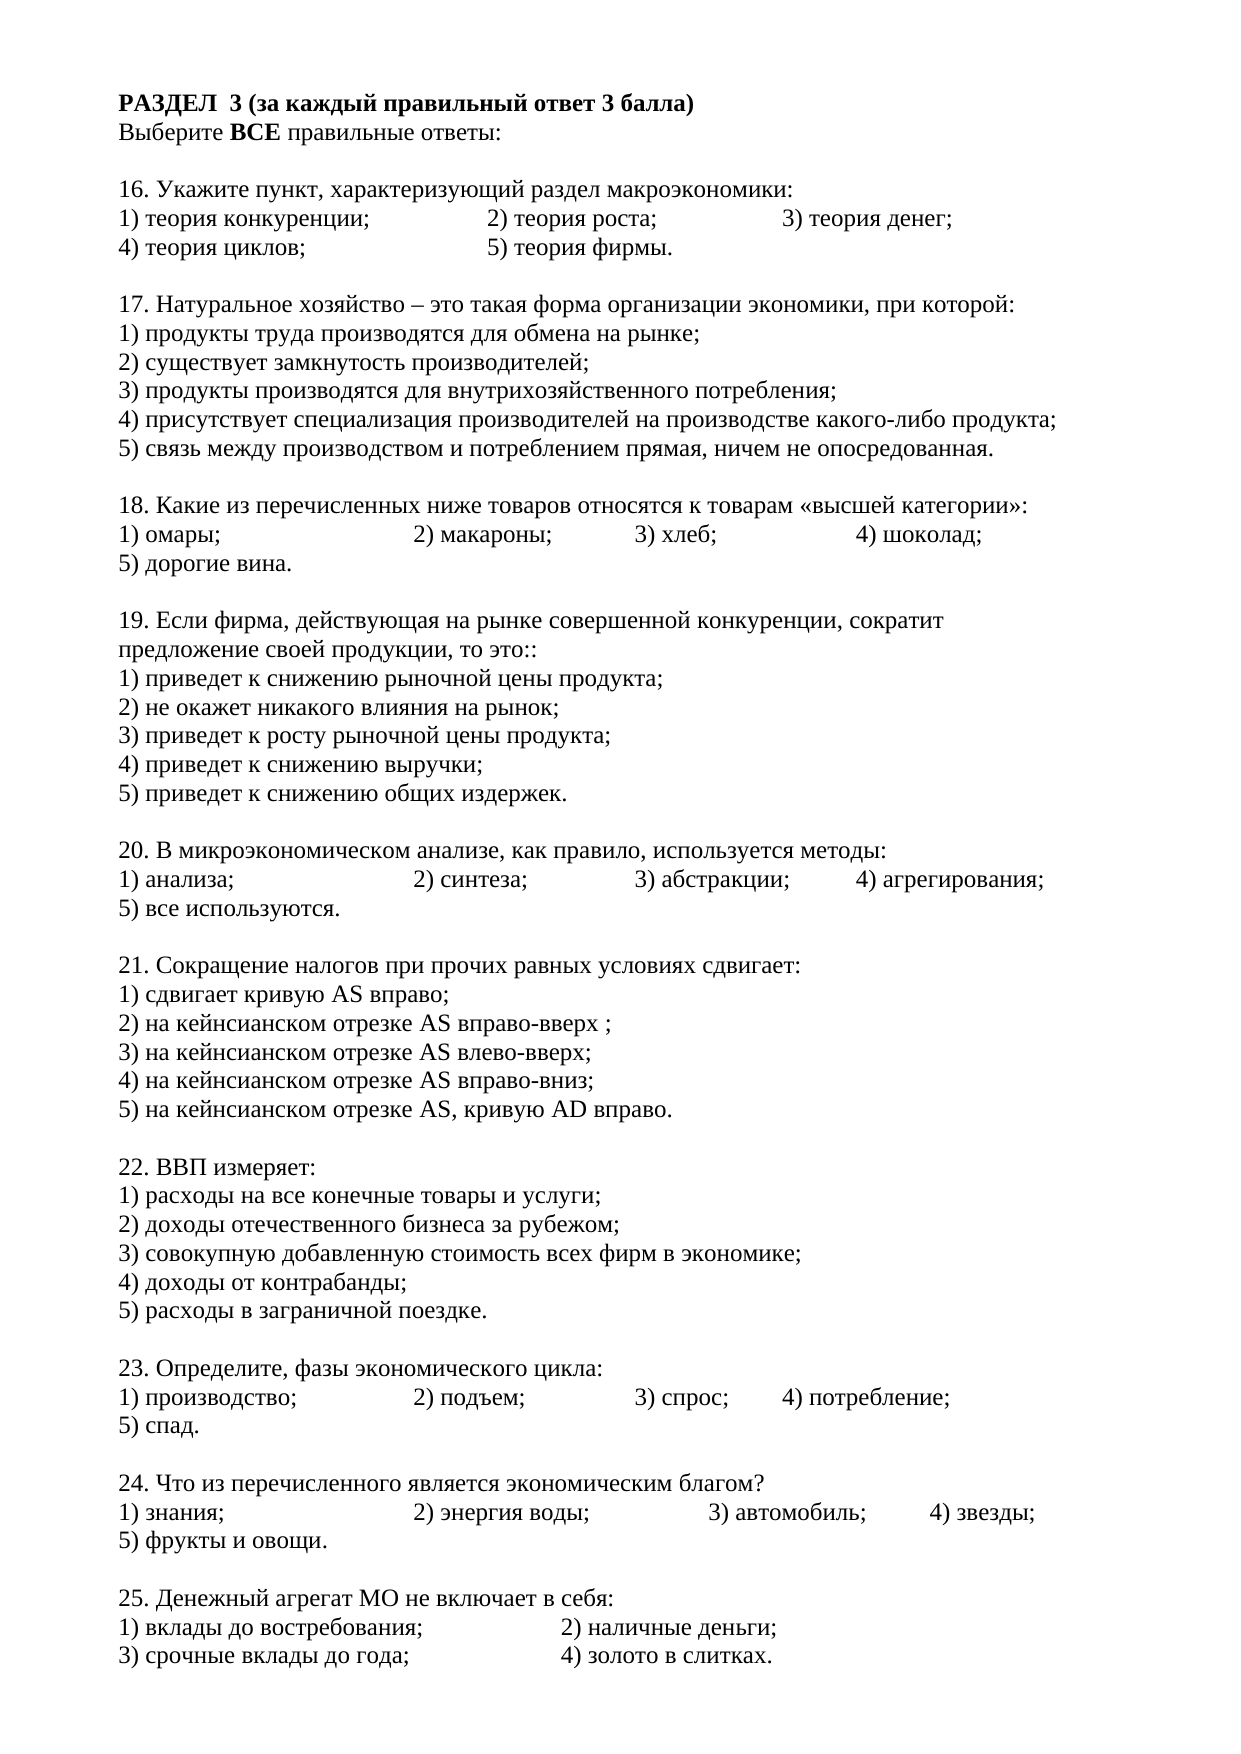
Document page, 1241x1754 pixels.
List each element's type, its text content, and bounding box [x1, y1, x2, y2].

text 5) расходы в заграничной поездке. [118, 1295, 1152, 1324]
text 3) на кейнсианском отрезке AS влево-вверх; [118, 1037, 1152, 1065]
text 3) продукты производятся для внутрихозяйственного потребления; [118, 375, 1152, 404]
text 17. Натуральное хозяйство – это такая форма организации экономики, при которой: [118, 289, 1152, 318]
text 4) теория циклов; 5) теория фирмы. [118, 232, 1152, 260]
text Выберите ВСЕ правильные ответы: [118, 117, 1152, 145]
text 2) доходы отечественного бизнеса за рубежом; [118, 1209, 1152, 1238]
text 1) вклады до востребования; 2) наличные деньги; [118, 1612, 1152, 1640]
text 2) не окажет никакого влияния на рынок; [118, 692, 1152, 720]
text 5) все используются. [118, 893, 1152, 922]
text 16. Укажите пункт, характеризующий раздел макроэкономики: [118, 174, 1152, 203]
text 3) совокупную добавленную стоимость всех фирм в экономике; [118, 1238, 1152, 1267]
text 22. ВВП измеряет: [118, 1152, 1152, 1180]
text 3) приведет к росту рыночной цены продукта; [118, 720, 1152, 749]
text 2) существует замкнутость производителей; [118, 347, 1152, 375]
text 21. Сокращение налогов при прочих равных условиях сдвигает: [118, 950, 1152, 979]
text 2) на кейнсианском отрезке AS вправо-вверх ; [118, 1008, 1152, 1037]
text 5) спад. [118, 1410, 1152, 1439]
text 1) теория конкуренции; 2) теория роста; 3) теория денег; [118, 203, 1152, 232]
text 1) производство; 2) подъем; 3) спрос; 4) потребление; [118, 1382, 1152, 1410]
text 18. Какие из перечисленных ниже товаров относятся к товарам «высшей категории»: [118, 490, 1152, 519]
text 20. В микроэкономическом анализе, как правило, используется методы: [118, 835, 1152, 864]
text 1) продукты труда производятся для обмена на рынке; [118, 318, 1152, 347]
text РАЗДЕЛ 3 (за каждый правильный ответ 3 балла) [118, 88, 1152, 117]
text 3) срочные вклады до года; 4) золото в слитках. [118, 1640, 1152, 1669]
text 1) приведет к снижению рыночной цены продукта; [118, 663, 1152, 692]
text 1) знания; 2) энергия воды; 3) автомобиль; 4) звезды; [118, 1497, 1152, 1525]
text предложение своей продукции, то это:: [118, 634, 1152, 663]
text 1) сдвигает кривую AS вправо; [118, 979, 1152, 1008]
text 25. Денежный агрегат МО не включает в себя: [118, 1583, 1152, 1612]
text 23. Определите, фазы экономического цикла: [118, 1353, 1152, 1382]
text 4) на кейнсианском отрезке AS вправо-вниз; [118, 1065, 1152, 1094]
text 1) расходы на все конечные товары и услуги; [118, 1180, 1152, 1209]
text 5) на кейнсианском отрезке AS, кривую AD вправо. [118, 1094, 1152, 1123]
text 4) приведет к снижению выручки; [118, 749, 1152, 778]
text 1) анализа; 2) синтеза; 3) абстракции; 4) агрегирования; [118, 864, 1152, 893]
text 1) омары; 2) макароны; 3) хлеб; 4) шоколад; [118, 519, 1152, 548]
text 4) присутствует специализация производителей на производстве какого-либо продукта; [118, 404, 1152, 433]
text 5) дорогие вина. [118, 548, 1152, 577]
text 19. Если фирма, действующая на рынке совершенной конкуренции, сократит [118, 605, 1152, 634]
text 24. Что из перечисленного является экономическим благом? [118, 1468, 1152, 1497]
text 5) фрукты и овощи. [118, 1525, 1152, 1554]
text 5) связь между производством и потреблением прямая, ничем не опосредованная. [118, 433, 1152, 462]
text 5) приведет к снижению общих издержек. [118, 778, 1152, 807]
text 4) доходы от контрабанды; [118, 1267, 1152, 1295]
